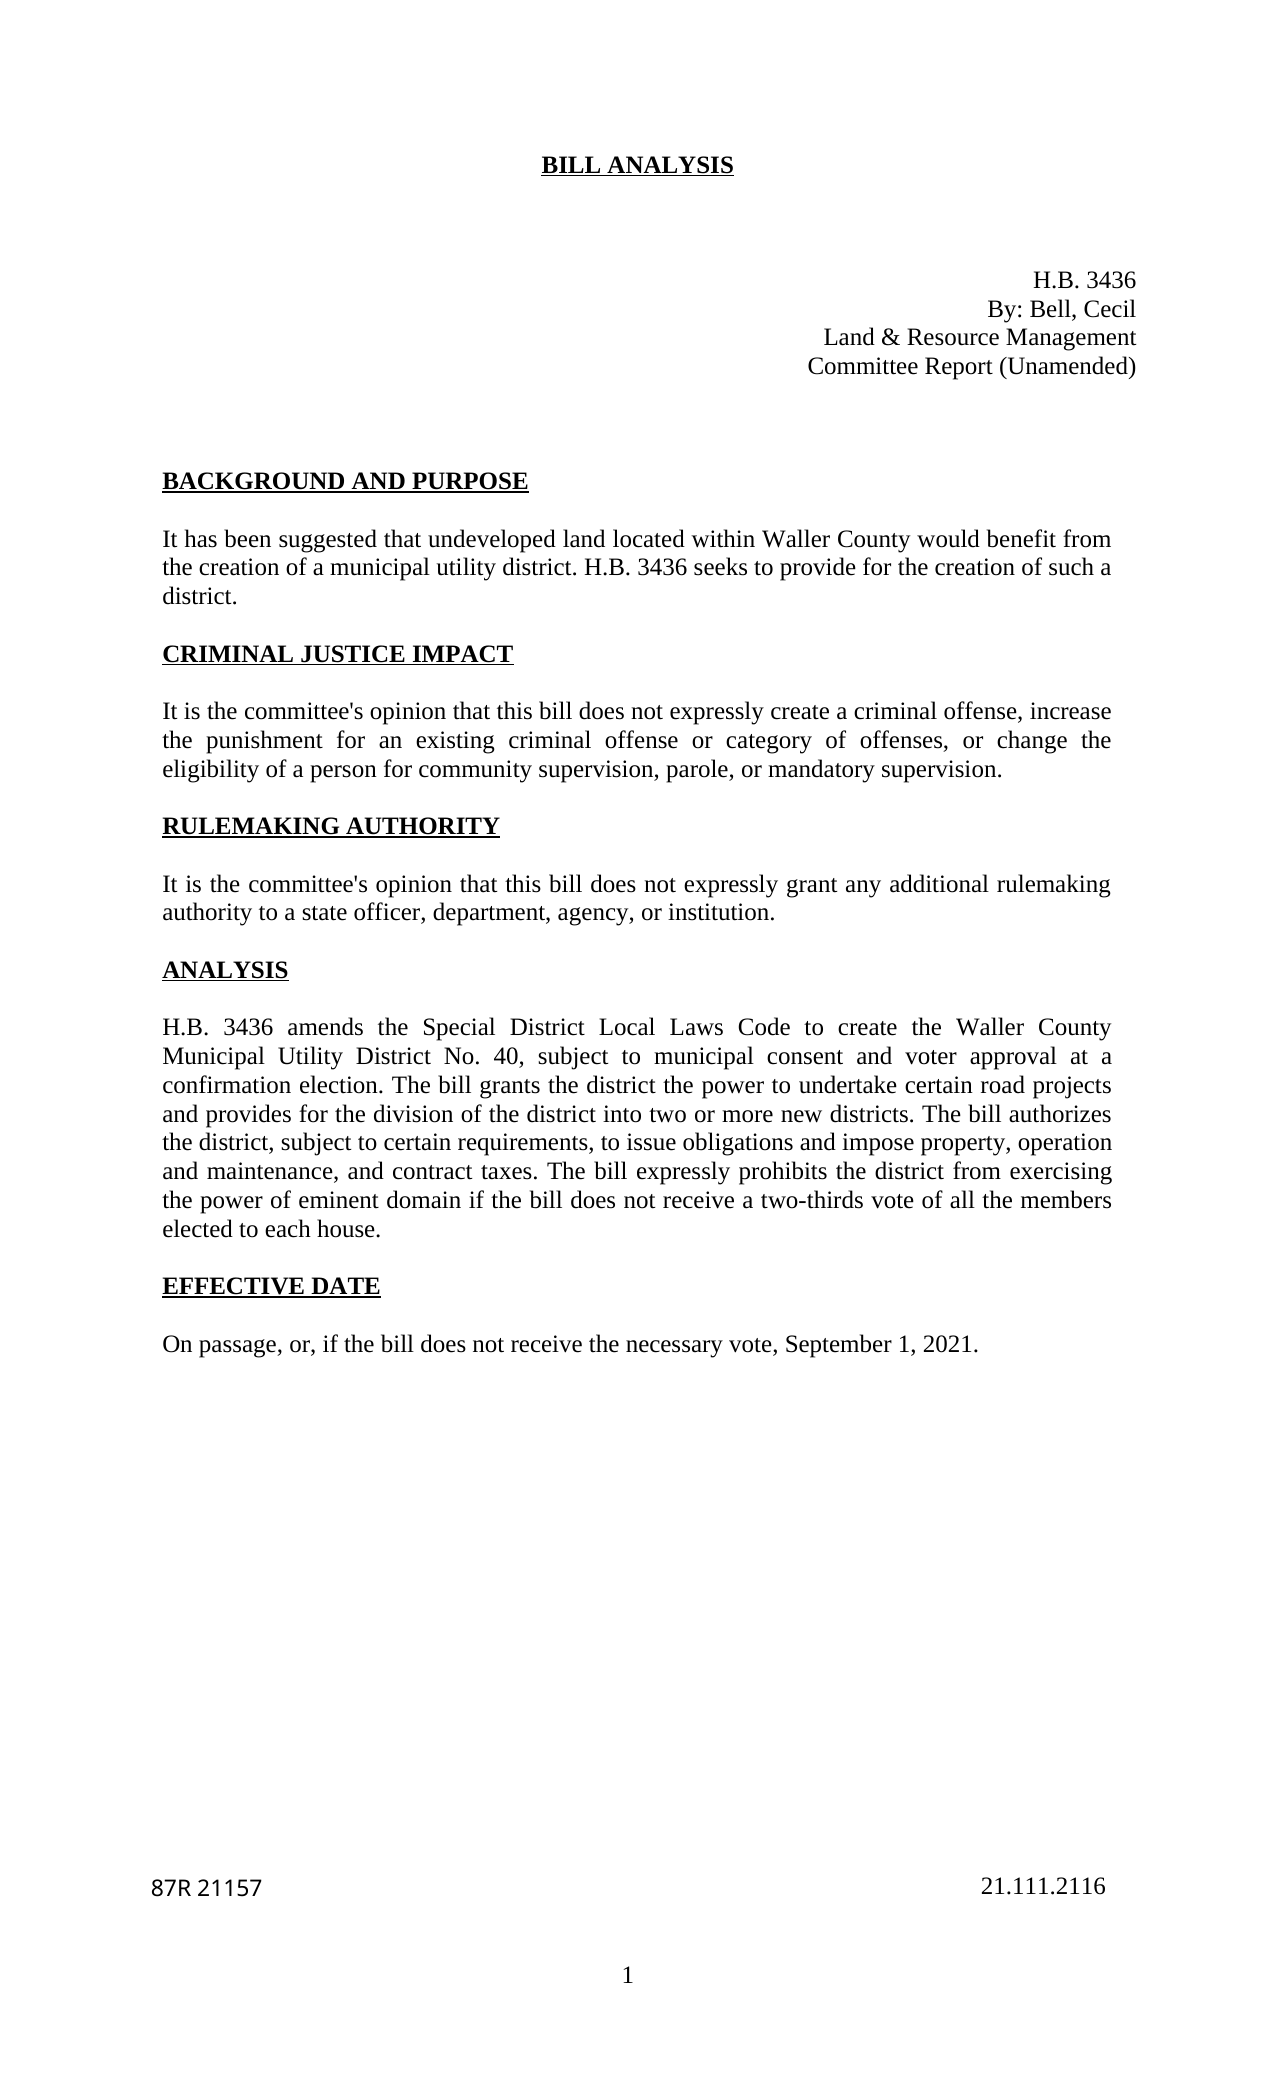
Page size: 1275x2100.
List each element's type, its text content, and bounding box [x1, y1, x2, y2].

table_cell By: Bell, Cecil [150, 294, 1147, 322]
table_cell Committee Report (Unamended) [150, 351, 1147, 380]
table_header BILL ANALYSIS [150, 150, 1125, 179]
table_cell ANALYSIS H.B. 3436 amends the Special District Local Laws Code to create the Waller County Municipal Utility District No. 40, subject to municipal consent and voter approval at a confirmation election. The bill grants the district the power to undertake certain road projects and provides for the division of the district into two or more new districts. The bill authorizes the district, subject to certain requirements, to issue obligations and impose property, operation and maintenance, and contract taxes. The bill expressly prohibits the district from exercising the power of eminent domain if the bill does not receive a two-thirds vote of all the members elected to each house. [150, 955, 1125, 1271]
table_header BACKGROUND AND PURPOSE It has been suggested that undeveloped land located within Waller County would benefit from the creation of a municipal utility district. H.B. 3436 seeks to provide for the creation of such a district. [150, 466, 1125, 639]
table_cell CRIMINAL JUSTICE IMPACT It is the committee's opinion that this bill does not expressly create a criminal offense, increase the punishment for an existing criminal offense or category of offenses, or change the eligibility of a person for community supervision, parole, or mandatory supervision. [150, 639, 1125, 811]
table_header H.B. 3436 [150, 265, 1147, 294]
table_cell EFFECTIVE DATE On passage, or, if the bill does not receive the necessary vote, September 1, 2021. [150, 1271, 1125, 1386]
table_cell Land & Resource Management [150, 323, 1147, 351]
table_cell RULEMAKING AUTHORITY It is the committee's opinion that this bill does not expressly grant any additional rulemaking authority to a state officer, department, agency, or institution. [150, 811, 1125, 955]
